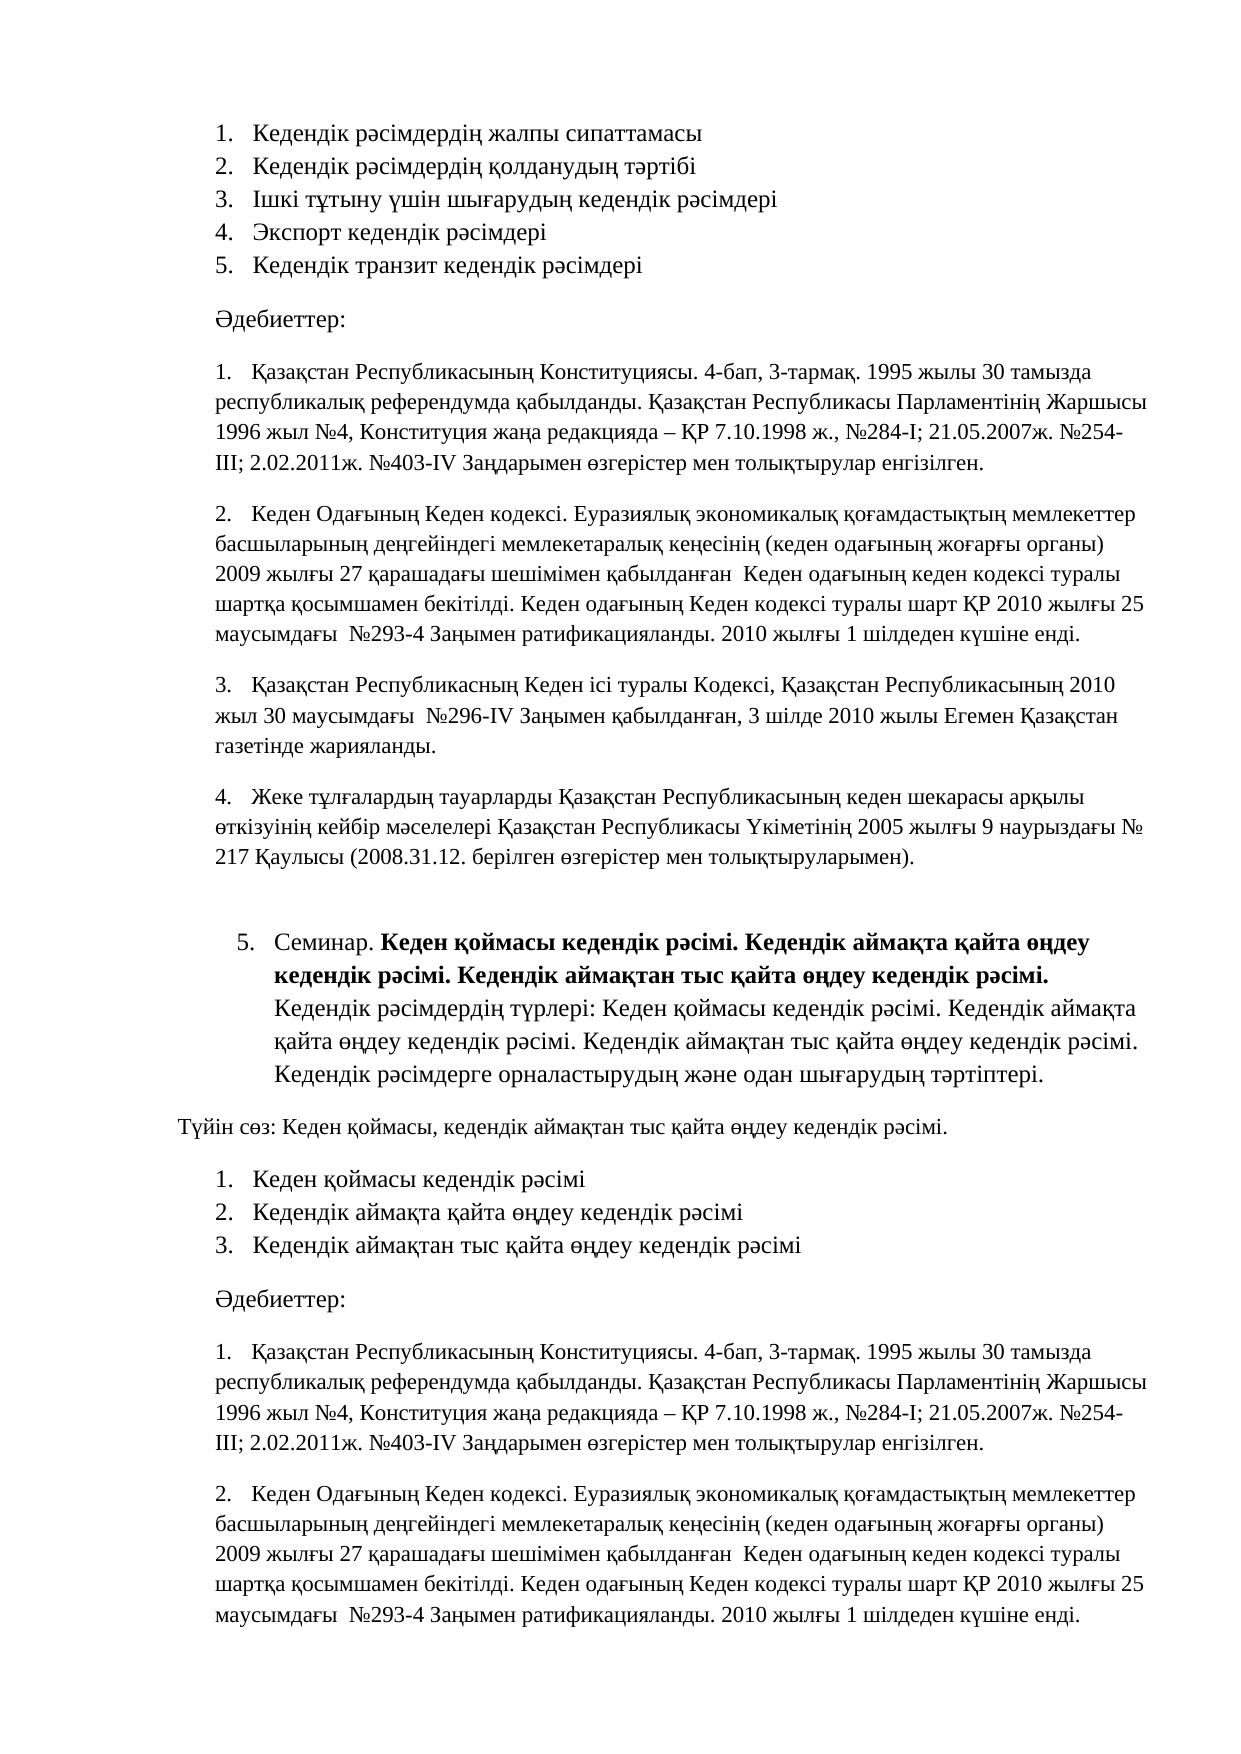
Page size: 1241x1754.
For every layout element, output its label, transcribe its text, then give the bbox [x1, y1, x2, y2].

list Кедендік рəсімдердің жалпы сипаттамасы [215, 118, 1152, 147]
list Кедендік аймақта қайта өңдеу кедендік рәсімі [215, 1197, 1152, 1226]
list Ішкі тұтыну үшін шығарудың кедендік рәсімдері [215, 184, 1152, 213]
text 2. Кеден Одағының Кеден кодексі. Еуразиялық экономикалық қоғамдастықтың мемлекеттер басшыларының деңгейіндегі мемлекетаралық кеңесінің (кеден одағының жоғарғы органы) 2009 жылғы 27 қарашадағы шешімімен қабылданған Кеден одағының кеден кодексі туралы шартқа қосымшамен бекітілді. Кеден одағының Кеден кодексі туралы шарт ҚР 2010 жылғы 25 маусымдағы №293-4 Заңымен ратификацияланды. 2010 жылғы 1 шілдеден күшіне енді. [215, 499, 1152, 647]
text Әдебиеттер: [215, 1284, 1152, 1313]
list Семинар. Кеден қоймасы кедендік рәсімі. Кедендік аймақта қайта өңдеу кедендік рәсімі. Кедендік аймақтан тыс қайта өңдеу кедендік рәсімі. Кедендік рəсімдердің түрлері: Кеден қоймасы кедендік рәсімі. Кедендік аймақта қайта өңдеу кедендік рәсімі. Кедендік аймақтан тыс қайта өңдеу кедендік рәсімі. Кедендік рəсімдерге орналастырудың жəне одан шығарудың тəртіптері. [236, 927, 1152, 1088]
list Кедендік рəсімдердің қолданудың тәртібі [215, 151, 1152, 180]
text 3. Қазақстан Республикасның Кеден ісі туралы Кодексі, Қазақстан Республикасының 2010 жыл 30 маусымдағы №296-ІV Заңымен қабылданған, 3 шілде 2010 жылы Егемен Қазақстан газетінде жарияланды. [215, 671, 1152, 758]
text 1. Қазақстан Республикасының Конституциясы. 4-бап, 3-тармақ. 1995 жылы 30 тамызда республикалық референдумда қабылданды. Қазақстан Республикасы Парламентінің Жаршысы 1996 жыл №4, Конституция жаңа редакцияда – ҚР 7.10.1998 ж., №284-I; 21.05.2007ж. №254-III; 2.02.2011ж. №403-IV Заңдарымен өзгерістер мен толықтырулар енгізілген. [215, 358, 1152, 475]
text Түйін сөз: Кеден қоймасы, кедендік аймақтан тыс қайта өңдеу кедендік рәсімі. [177, 1113, 1152, 1140]
list Кедендік аймақтан тыс қайта өңдеу кедендік рәсімі [215, 1230, 1152, 1259]
list Экспорт кедендік рәсімдері [215, 217, 1152, 246]
list Кеден қоймасы кедендік рәсімі [215, 1164, 1152, 1193]
text 4. Жеке тұлғалардың тауарларды Қазақстан Республикасының кеден шекарасы арқылы өткiзуiнiң кейбiр мәселелерi Қазақстан Республикасы Үкіметінің 2005 жылғы 9 наурыздағы № 217 Қаулысы (2008.31.12. берілген өзгерістер мен толықтыруларымен). [215, 783, 1152, 870]
text Әдебиеттер: [215, 304, 1152, 333]
list Кедендік транзит кедендік рәсімдері [215, 250, 1152, 279]
text 1. Қазақстан Республикасының Конституциясы. 4-бап, 3-тармақ. 1995 жылы 30 тамызда республикалық референдумда қабылданды. Қазақстан Республикасы Парламентінің Жаршысы 1996 жыл №4, Конституция жаңа редакцияда – ҚР 7.10.1998 ж., №284-I; 21.05.2007ж. №254-III; 2.02.2011ж. №403-IV Заңдарымен өзгерістер мен толықтырулар енгізілген. [215, 1338, 1152, 1455]
text 2. Кеден Одағының Кеден кодексі. Еуразиялық экономикалық қоғамдастықтың мемлекеттер басшыларының деңгейіндегі мемлекетаралық кеңесінің (кеден одағының жоғарғы органы) 2009 жылғы 27 қарашадағы шешімімен қабылданған Кеден одағының кеден кодексі туралы шартқа қосымшамен бекітілді. Кеден одағының Кеден кодексі туралы шарт ҚР 2010 жылғы 25 маусымдағы №293-4 Заңымен ратификацияланды. 2010 жылғы 1 шілдеден күшіне енді. [215, 1480, 1152, 1627]
